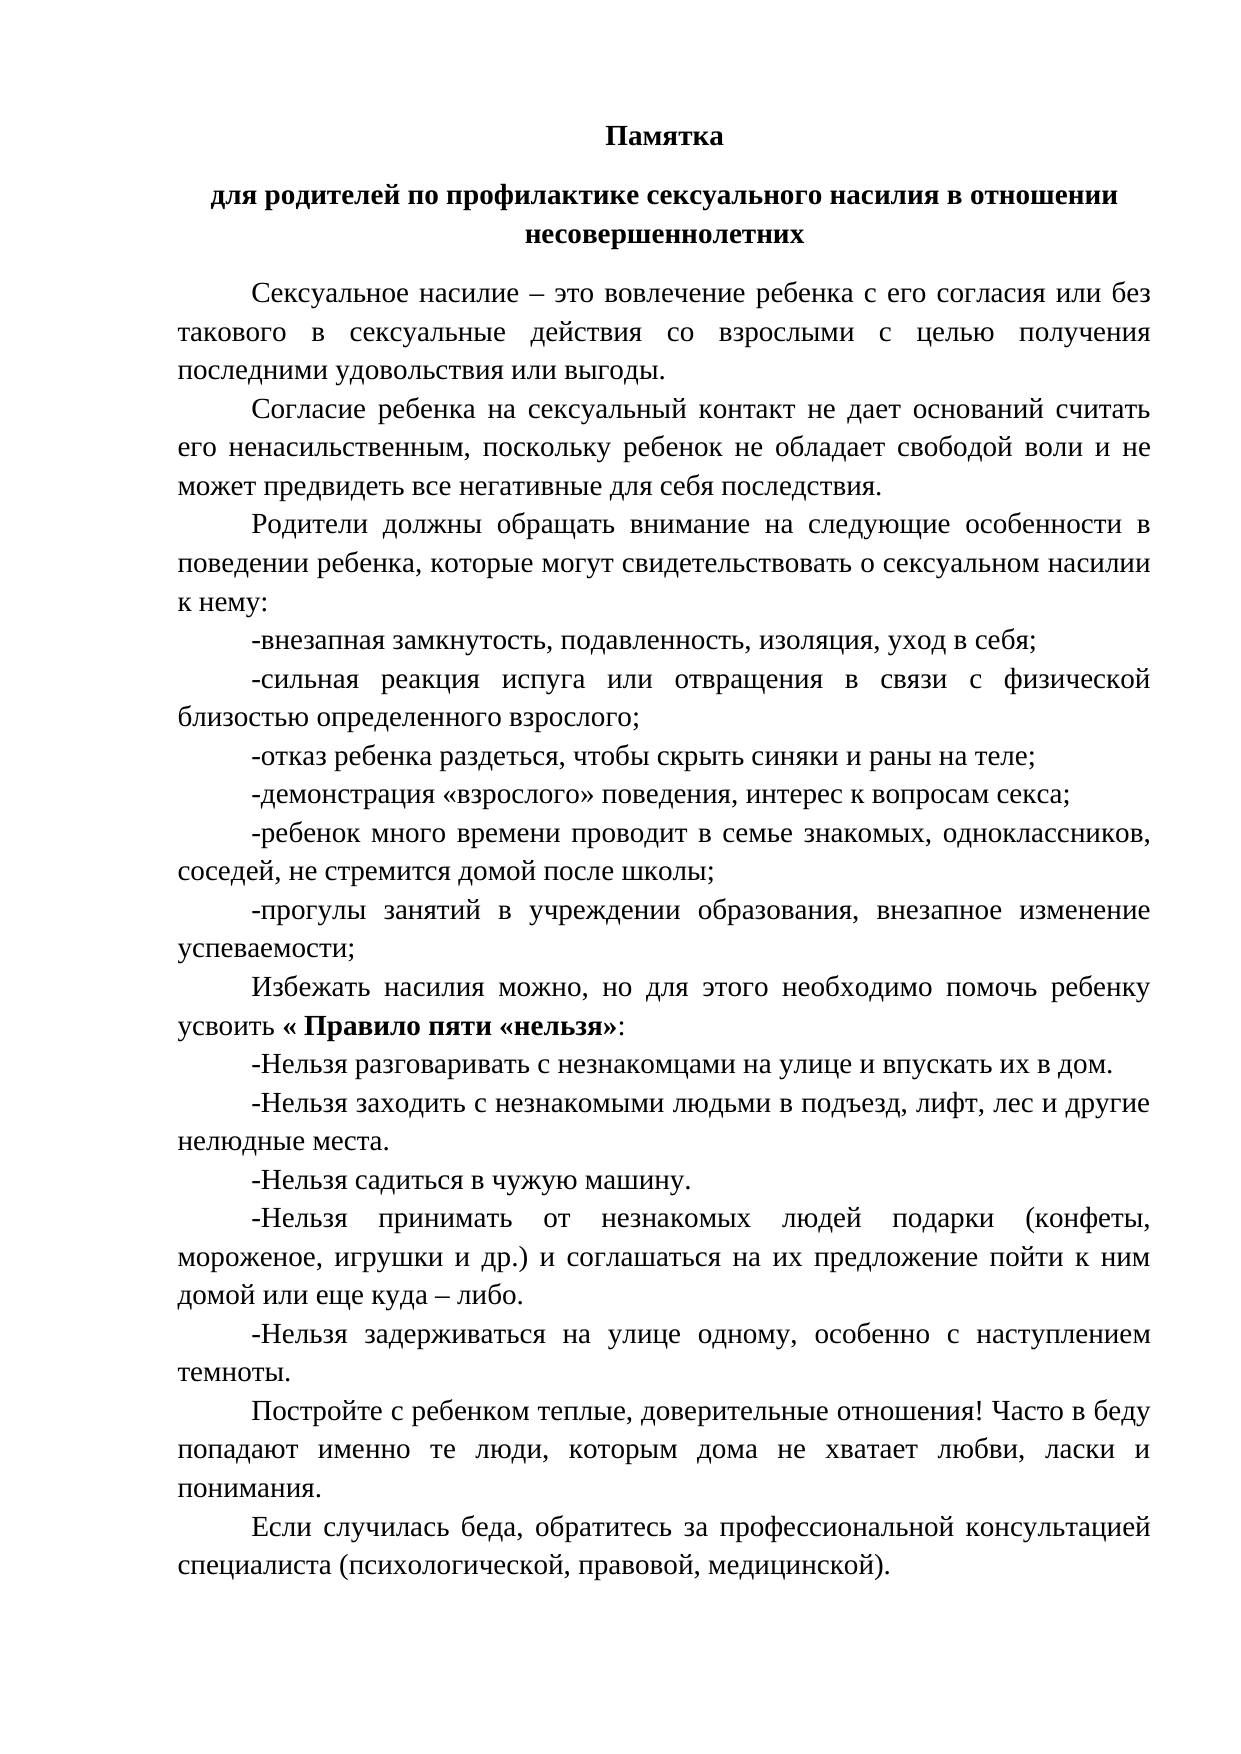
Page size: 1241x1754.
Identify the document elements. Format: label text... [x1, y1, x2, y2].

text -прогулы занятий в учреждении образования, внезапное изменение успеваемости; [177, 892, 1152, 964]
text -Нельзя заходить с незнакомыми людьми в подъезд, лифт, лес и другие нелюдные места. [177, 1085, 1152, 1157]
text Сексуальное насилие – это вовлечение ребенка с его согласия или без такового в сексуальные действия со взрослыми с целью получения последними удовольствия или выгоды. [177, 275, 1152, 386]
text -Нельзя разговаривать с незнакомцами на улице и впускать их в дом. [177, 1046, 1152, 1080]
text для родителей по профилактике сексуального насилия в отношении несовершеннолетних [177, 177, 1152, 249]
text Постройте с ребенком теплые, доверительные отношения! Часто в беду попадают именно те люди, которым дома не хватает любви, ласки и понимания. [177, 1393, 1152, 1504]
text Избежать насилия можно, но для этого необходимо помочь ребенку усвоить « Правило пяти «нельзя»: [177, 969, 1152, 1041]
text -Нельзя садиться в чужую машину. [177, 1162, 1152, 1195]
text -отказ ребенка раздеться, чтобы скрыть синяки и раны на теле; [177, 738, 1152, 771]
text -ребенок много времени проводит в семье знакомых, одноклассников, соседей, не стремится домой после школы; [177, 815, 1152, 887]
text -демонстрация «взрослого» поведения, интерес к вопросам секса; [177, 776, 1152, 810]
text -сильная реакция испуга или отвращения в связи с физической близостью определенного взрослого; [177, 661, 1152, 733]
text Согласие ребенка на сексуальный контакт не дает оснований считать его ненасильственным, поскольку ребенок не обладает свободой воли и не может предвидеть все негативные для себя последствия. [177, 391, 1152, 502]
text -Нельзя принимать от незнакомых людей подарки (конфеты, мороженое, игрушки и др.) и соглашаться на их предложение пойти к ним домой или еще куда – либо. [177, 1200, 1152, 1311]
text Родители должны обращать внимание на следующие особенности в поведении ребенка, которые могут свидетельствовать о сексуальном насилии к нему: [177, 507, 1152, 617]
text -внезапная замкнутость, подавленность, изоляция, уход в себя; [177, 622, 1152, 656]
text -Нельзя задерживаться на улице одному, особенно с наступлением темноты. [177, 1316, 1152, 1388]
text Если случилась беда, обратитесь за профессиональной консультацией специалиста (психологической, правовой, медицинской). [177, 1509, 1152, 1581]
text Памятка [177, 118, 1152, 152]
